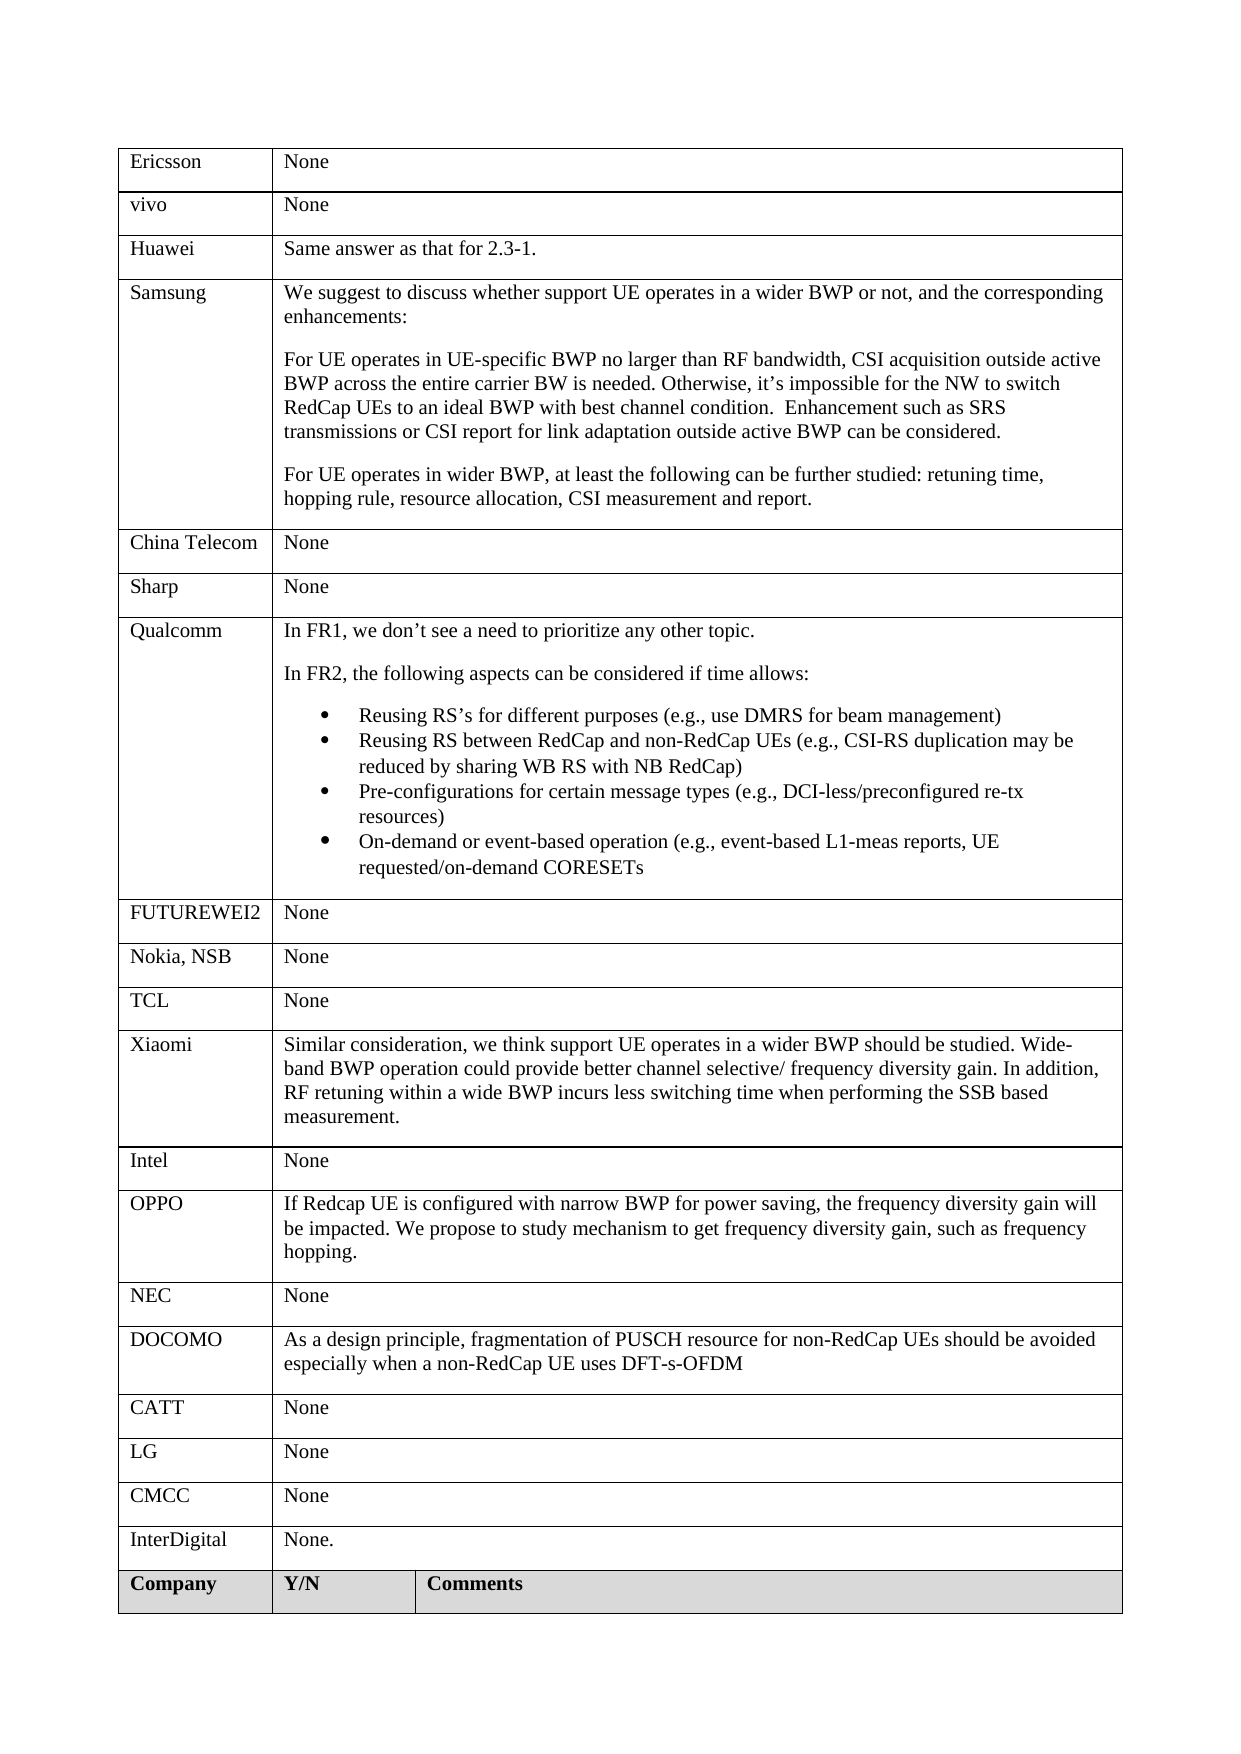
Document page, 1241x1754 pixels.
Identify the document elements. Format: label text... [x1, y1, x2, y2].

table_cell Qualcomm [119, 618, 272, 899]
table_cell None [273, 1148, 1122, 1190]
table_cell None [273, 149, 1122, 191]
table_cell Company [119, 1571, 272, 1613]
table_cell FUTUREWEI2 [119, 900, 272, 943]
table_cell Intel [119, 1148, 272, 1190]
table_cell None. [273, 1527, 1122, 1569]
table_cell Xiaomi [119, 1031, 272, 1146]
table_cell As a design principle, fragmentation of PUSCH resource for non-RedCap UEs should be avoided especially when a non-RedCap UE uses DFT-s-OFDM [273, 1327, 1122, 1394]
table_cell CMCC [119, 1483, 272, 1526]
table_cell None [273, 193, 1122, 235]
table_cell None [273, 1483, 1122, 1526]
table_cell Samsung [119, 280, 272, 529]
table_cell We suggest to discuss whether support UE operates in a wider BWP or not, and the corresponding enhancements: For UE operates in UE-specific BWP no larger than RF bandwidth, CSI acquisition outside active BWP across the entire carrier BW is needed. Otherwise, it’s impossible for the NW to switch RedCap UEs to an ideal BWP with best channel condition. Enhancement such as SRS transmissions or CSI report for link adaptation outside active BWP can be considered. For UE operates in wider BWP, at least the following can be further studied: retuning time, hopping rule, resource allocation, CSI measurement and report. [273, 280, 1122, 529]
table_cell None [273, 530, 1122, 573]
table_cell DOCOMO [119, 1327, 272, 1394]
table_cell Comments [416, 1571, 1122, 1613]
table_cell None [273, 1283, 1122, 1326]
table_cell If Redcap UE is configured with narrow BWP for power saving, the frequency diversity gain will be impacted. We propose to study mechanism to get frequency diversity gain, such as frequency hopping. [273, 1191, 1122, 1282]
table_cell Sharp [119, 574, 272, 617]
table_cell In FR1, we don’t see a need to prioritize any other topic. In FR2, the following aspects can be considered if time allows: Reusing RS’s for different purposes (e.g., use DMRS for beam management) Reusing RS between RedCap and non-RedCap UEs (e.g., CSI-RS duplication may be reduced by sharing WB RS with NB RedCap) Pre-configurations for certain message types (e.g., DCI-less/preconfigured re-tx resources) On-demand or event-based operation (e.g., event-based L1-meas reports, UE requested/on-demand CORESETs [273, 618, 1122, 899]
table_cell None [273, 574, 1122, 617]
table_cell None [273, 900, 1122, 943]
table_cell None [273, 1395, 1122, 1438]
table_cell Huawei [119, 236, 272, 279]
table_cell Nokia, NSB [119, 944, 272, 987]
table_cell Ericsson [119, 149, 272, 191]
table_cell CATT [119, 1395, 272, 1438]
table_cell InterDigital [119, 1527, 272, 1569]
table_cell None [273, 1439, 1122, 1482]
table_cell None [273, 944, 1122, 987]
table_cell OPPO [119, 1191, 272, 1282]
table_cell vivo [119, 193, 272, 235]
table_cell NEC [119, 1283, 272, 1326]
table_cell China Telecom [119, 530, 272, 573]
table_cell Same answer as that for 2.3-1. [273, 236, 1122, 279]
table_cell Similar consideration, we think support UE operates in a wider BWP should be studied. Wide-band BWP operation could provide better channel selective/ frequency diversity gain. In addition, RF retuning within a wide BWP incurs less switching time when performing the SSB based measurement. [273, 1031, 1122, 1146]
table_cell LG [119, 1439, 272, 1482]
table_cell None [273, 988, 1122, 1030]
table_cell TCL [119, 988, 272, 1030]
table_cell Y/N [273, 1571, 415, 1613]
